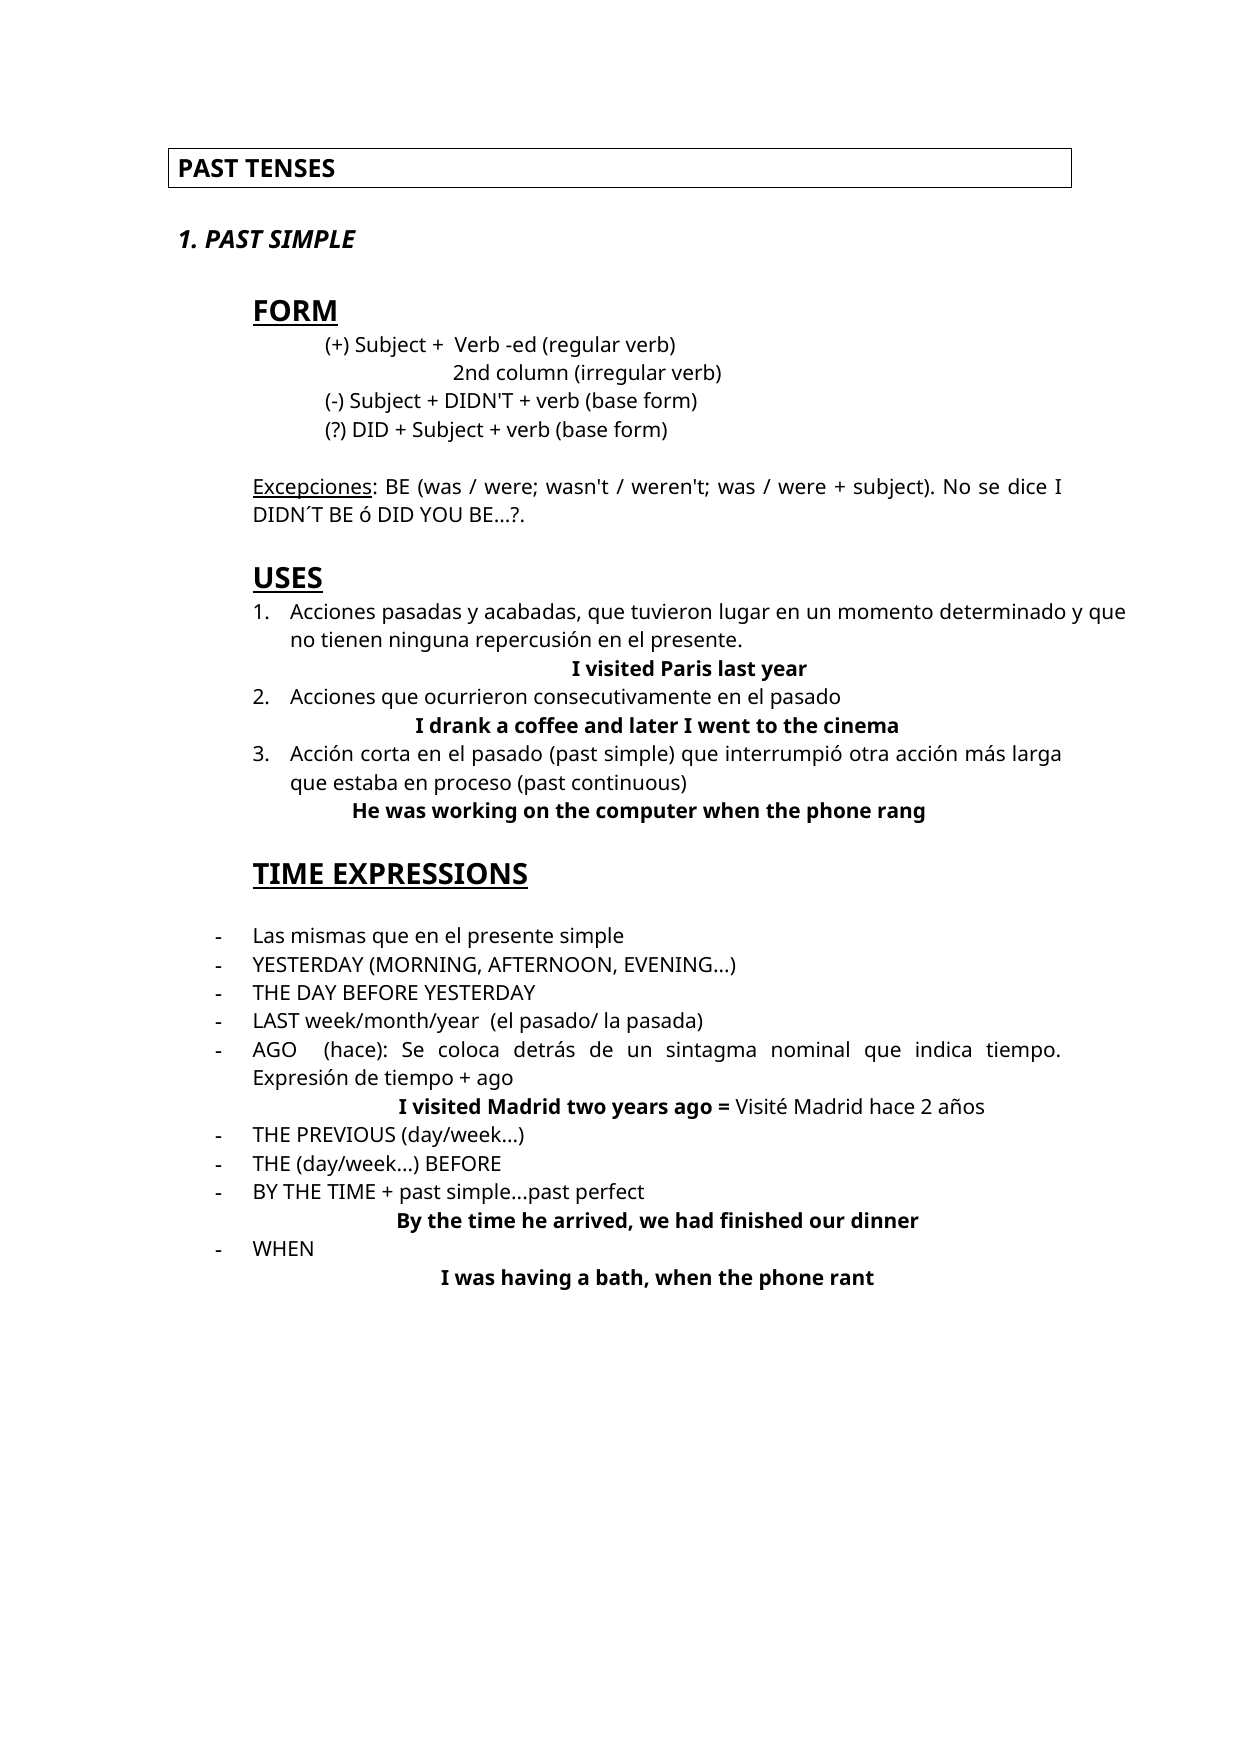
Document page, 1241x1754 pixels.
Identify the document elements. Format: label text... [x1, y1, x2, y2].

list THE (day/week...) BEFORE [215, 1149, 1063, 1177]
text (+) Subject + Verb -ed (regular verb) [252, 330, 1063, 358]
text FORM [252, 290, 1063, 330]
text I drank a coffee and later I went to the cinema [252, 711, 1063, 739]
text USES [252, 557, 1063, 597]
list THE PREVIOUS (day/week...) [215, 1120, 1063, 1149]
text (-) Subject + DIDN'T + verb (base form) [252, 387, 1063, 415]
list Acción corta en el pasado (past simple) que interrumpió otra acción más larga que estaba en proceso (past continuous) [252, 739, 1063, 796]
text 2nd column (irregular verb) [252, 358, 1063, 387]
list BY THE TIME + past simple...past perfect [215, 1177, 1063, 1206]
list Acciones pasadas y acabadas, que tuvieron lugar en un momento determinado y que no tienen ninguna repercusión en el presente. [252, 597, 1127, 654]
list Las mismas que en el presente simple [215, 921, 1063, 950]
text I visited Madrid two years ago = Visité Madrid hace 2 años [252, 1092, 1063, 1120]
text 1. PAST SIMPLE [177, 222, 1063, 256]
text (?) DID + Subject + verb (base form) [252, 415, 1063, 443]
text I visited Paris last year [252, 654, 1127, 682]
list WHEN [215, 1234, 1063, 1263]
list Acciones que ocurrieron consecutivamente en el pasado [252, 682, 1063, 711]
list THE DAY BEFORE YESTERDAY [215, 978, 1063, 1007]
text I was having a bath, when the phone rant [252, 1263, 1063, 1291]
list LAST week/month/year (el pasado/ la pasada) [215, 1007, 1063, 1035]
text By the time he arrived, we had finished our dinner [252, 1206, 1063, 1234]
text Excepciones: BE (was / were; wasn't / weren't; was / were + subject). No se dice I DIDN´T BE ó DID YOU BE...?. [252, 472, 1063, 529]
text TIME EXPRESSIONS [252, 853, 1063, 893]
list YESTERDAY (MORNING, AFTERNOON, EVENING...) [215, 950, 1063, 978]
list AGO (hace): Se coloca detrás de un sintagma nominal que indica tiempo. Expresión de tiempo + ago [215, 1035, 1063, 1092]
text PAST TENSES [169, 149, 1071, 187]
text He was working on the computer when the phone rang [215, 796, 1063, 824]
